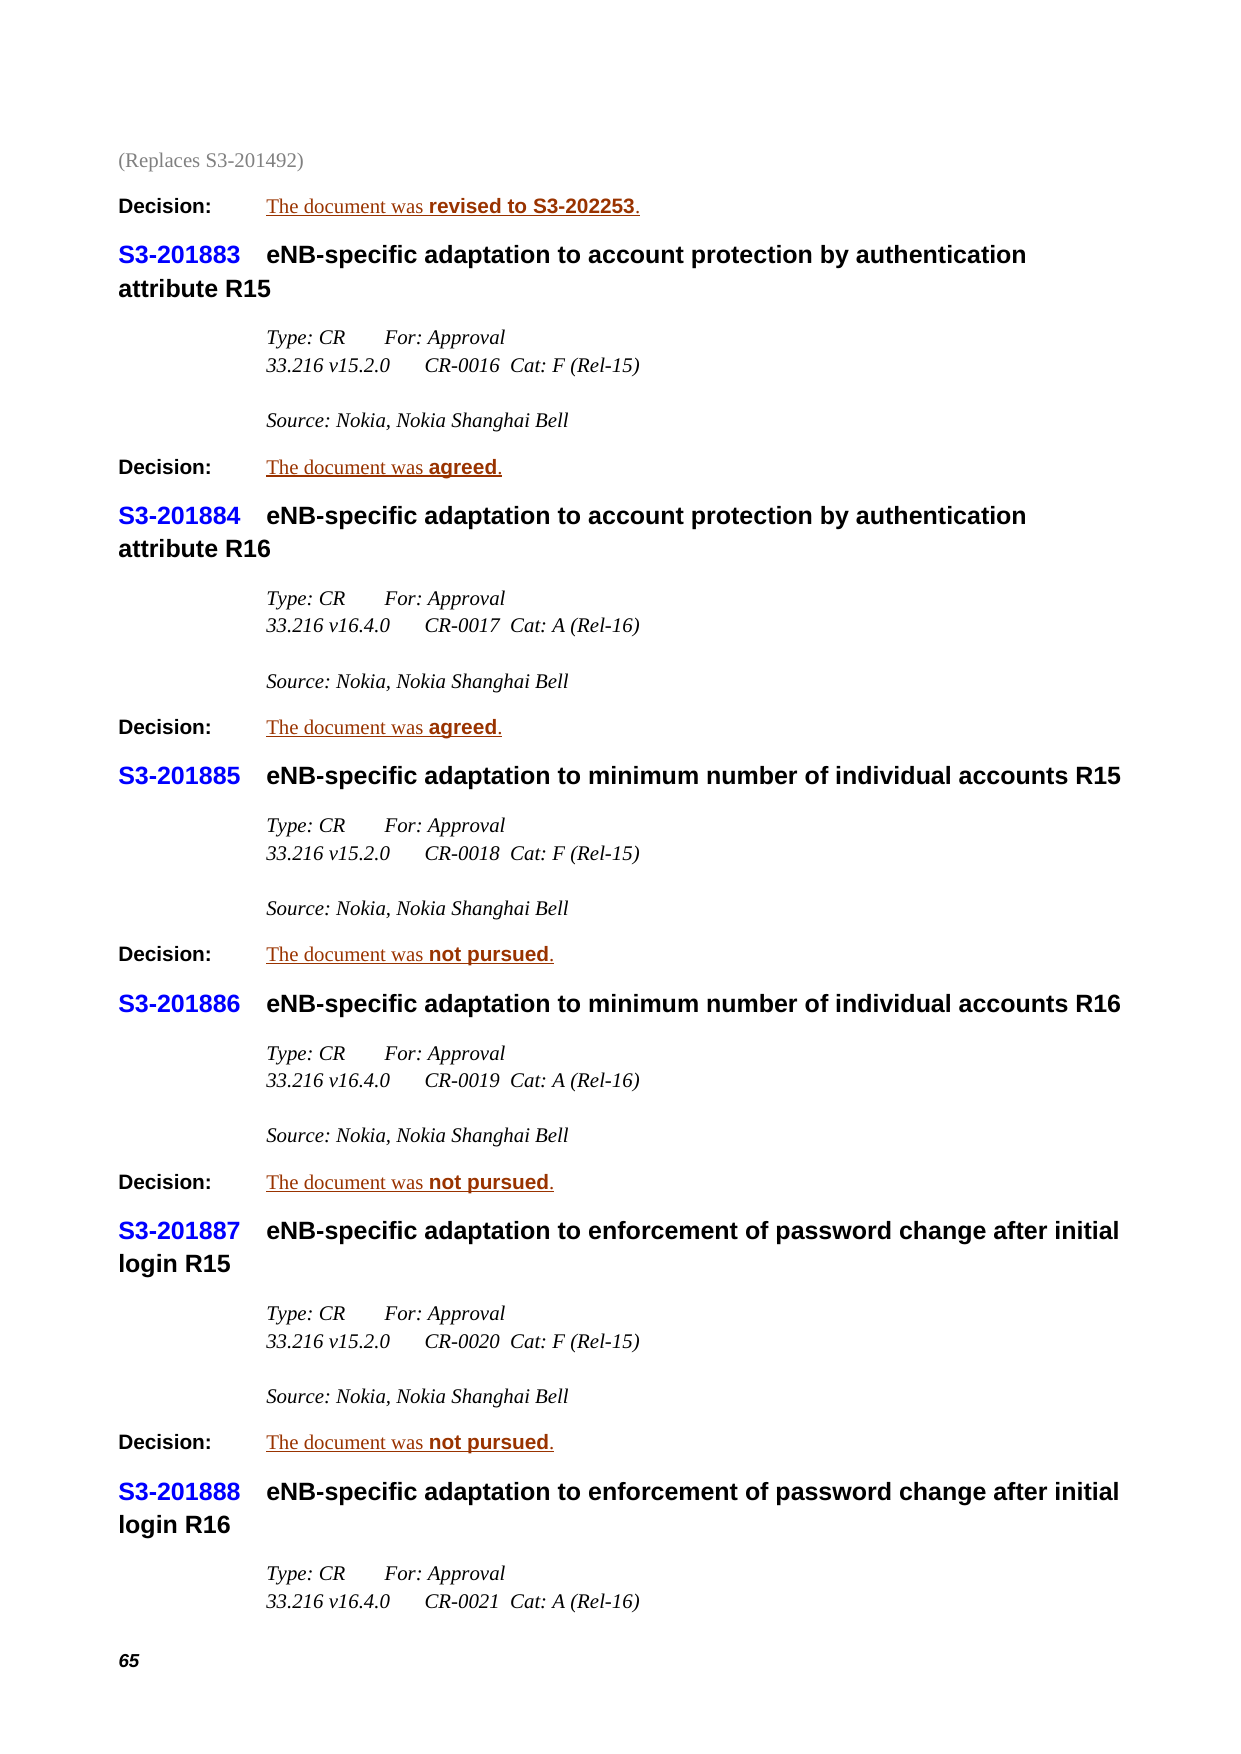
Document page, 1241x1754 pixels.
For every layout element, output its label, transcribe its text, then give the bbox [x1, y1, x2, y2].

text Decision: The document was not pursued. [118, 1170, 1122, 1194]
text S3-201886 eNB-specific adaptation to minimum number of individual accounts R16 [118, 989, 1122, 1017]
text S3-201887 eNB-specific adaptation to enforcement of password change after initial login R15 [118, 1216, 1122, 1278]
text S3-201884 eNB-specific adaptation to account protection by authentication attribute R16 [118, 501, 1122, 563]
text Decision: The document was not pursued. [118, 942, 1122, 966]
text Type: CR For: Approval 33.216 v15.2.0 CR-0020 Cat: F (Rel-15) Source: Nokia, Nokia Shanghai Bell [118, 1301, 1122, 1408]
text Type: CR For: Approval 33.216 v16.4.0 CR-0017 Cat: A (Rel-16) Source: Nokia, Nokia Shanghai Bell [118, 586, 1122, 693]
text S3-201888 eNB-specific adaptation to enforcement of password change after initial login R16 [118, 1477, 1122, 1538]
text (Replaces S3-201492) [118, 148, 1122, 172]
text Decision: The document was not pursued. [118, 1430, 1122, 1454]
text Type: CR For: Approval 33.216 v15.2.0 CR-0018 Cat: F (Rel-15) Source: Nokia, Nokia Shanghai Bell [118, 813, 1122, 920]
text Decision: The document was agreed. [118, 715, 1122, 739]
text Type: CR For: Approval 33.216 v15.2.0 CR-0016 Cat: F (Rel-15) Source: Nokia, Nokia Shanghai Bell [118, 325, 1122, 432]
text S3-201883 eNB-specific adaptation to account protection by authentication attribute R15 [118, 241, 1122, 302]
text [118, 1561, 1122, 1613]
text Decision: The document was revised to S3-202253. [118, 194, 1122, 218]
text Decision: The document was agreed. [118, 454, 1122, 479]
text Type: CR For: Approval 33.216 v16.4.0 CR-0019 Cat: A (Rel-16) Source: Nokia, Nokia Shanghai Bell [118, 1041, 1122, 1147]
text S3-201885 eNB-specific adaptation to minimum number of individual accounts R15 [118, 761, 1122, 790]
